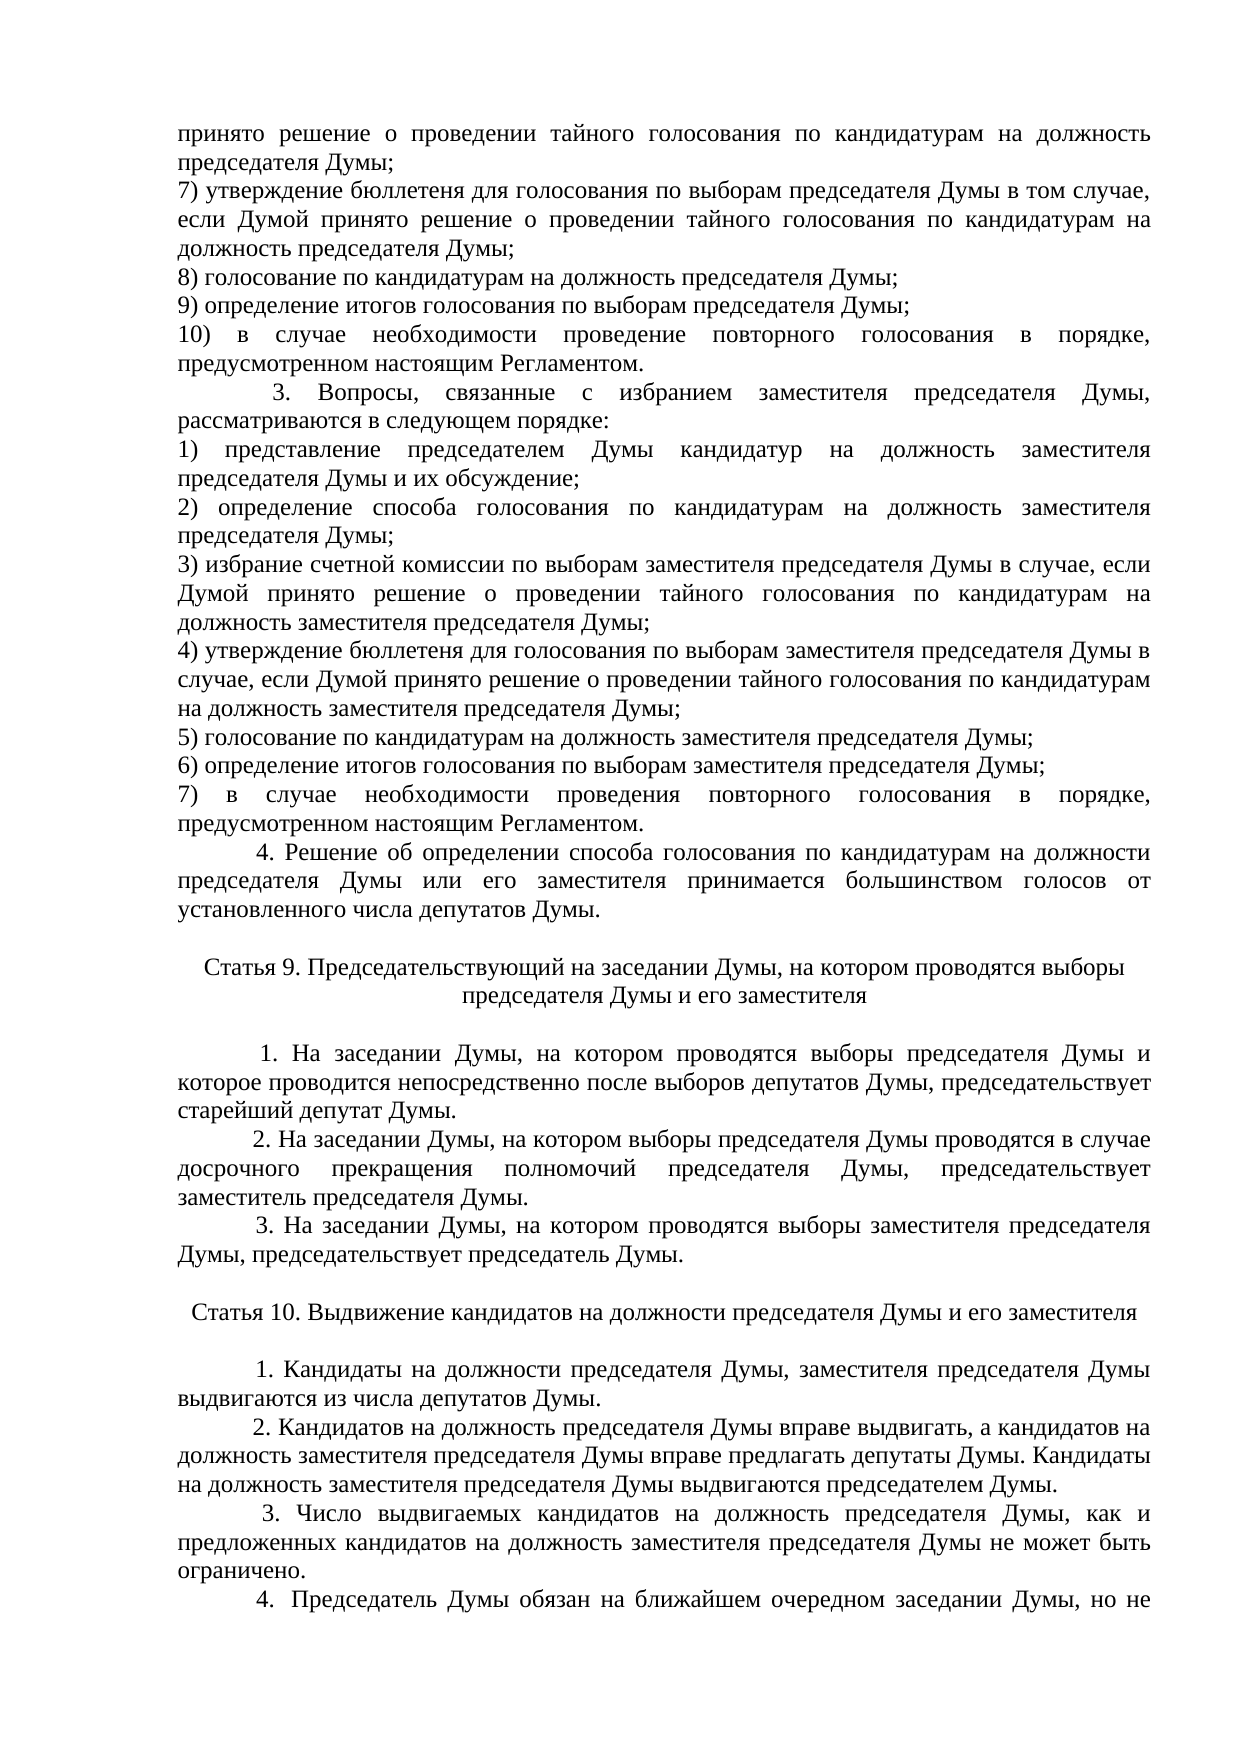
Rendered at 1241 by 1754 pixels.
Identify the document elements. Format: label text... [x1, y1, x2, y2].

text 3. На заседании Думы, на котором проводятся выборы заместителя председателя Думы, председательствует председатель Думы. [177, 1211, 1152, 1268]
text Статья 10. Выдвижение кандидатов на должности председателя Думы и его заместителя [177, 1297, 1152, 1326]
text 8) голосование по кандидатурам на должность председателя Думы; [177, 262, 1152, 291]
text 2) определение способа голосования по кандидатурам на должность заместителя председателя Думы; [177, 492, 1152, 549]
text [177, 1584, 1152, 1613]
text 5) голосование по кандидатурам на должность заместителя председателя Думы; [177, 722, 1152, 751]
text 7) утверждение бюллетеня для голосования по выборам председателя Думы в том случае, если Думой принято решение о проведении тайного голосования по кандидатурам на должность председателя Думы; [177, 176, 1152, 262]
text 2. Кандидатов на должность председателя Думы вправе выдвигать, а кандидатов на должность заместителя председателя Думы вправе предлагать депутаты Думы. Кандидаты на должность заместителя председателя Думы выдвигаются председателем Думы. [177, 1412, 1152, 1498]
text 3) избрание счетной комиссии по выборам заместителя председателя Думы в случае, если Думой принято решение о проведении тайного голосования по кандидатурам на должность заместителя председателя Думы; [177, 549, 1152, 636]
text 10) в случае необходимости проведение повторного голосования в порядке, предусмотренном настоящим Регламентом. [177, 319, 1152, 377]
text 4) утверждение бюллетеня для голосования по выборам заместителя председателя Думы в случае, если Думой принято решение о проведении тайного голосования по кандидатурам на должность заместителя председателя Думы; [177, 636, 1152, 722]
text 3. Число выдвигаемых кандидатов на должность председателя Думы, как и предложенных кандидатов на должность заместителя председателя Думы не может быть ограничено. [177, 1498, 1152, 1584]
text 1. Кандидаты на должности председателя Думы, заместителя председателя Думы выдвигаются из числа депутатов Думы. [177, 1354, 1152, 1412]
text 2. На заседании Думы, на котором выборы председателя Думы проводятся в случае досрочного прекращения полномочий председателя Думы, председательствует заместитель председателя Думы. [177, 1124, 1152, 1211]
text 1) представление председателем Думы кандидатур на должность заместителя председателя Думы и их обсуждение; [177, 434, 1152, 492]
text 6) определение итогов голосования по выборам заместителя председателя Думы; [177, 751, 1152, 779]
text 3. Вопросы, связанные с избранием заместителя председателя Думы, рассматриваются в следующем порядке: [177, 377, 1152, 434]
text 4. Решение об определении способа голосования по кандидатурам на должности председателя Думы или его заместителя принимается большинством голосов от установленного числа депутатов Думы. [177, 837, 1152, 923]
text 9) определение итогов голосования по выборам председателя Думы; [177, 291, 1152, 319]
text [177, 118, 1152, 176]
text 1. На заседании Думы, на котором проводятся выборы председателя Думы и которое проводится непосредственно после выборов депутатов Думы, председательствует старейший депутат Думы. [177, 1038, 1152, 1124]
text 7) в случае необходимости проведения повторного голосования в порядке, предусмотренном настоящим Регламентом. [177, 779, 1152, 837]
text Статья 9. Председательствующий на заседании Думы, на котором проводятся выборы председателя Думы и его заместителя [177, 952, 1152, 1009]
